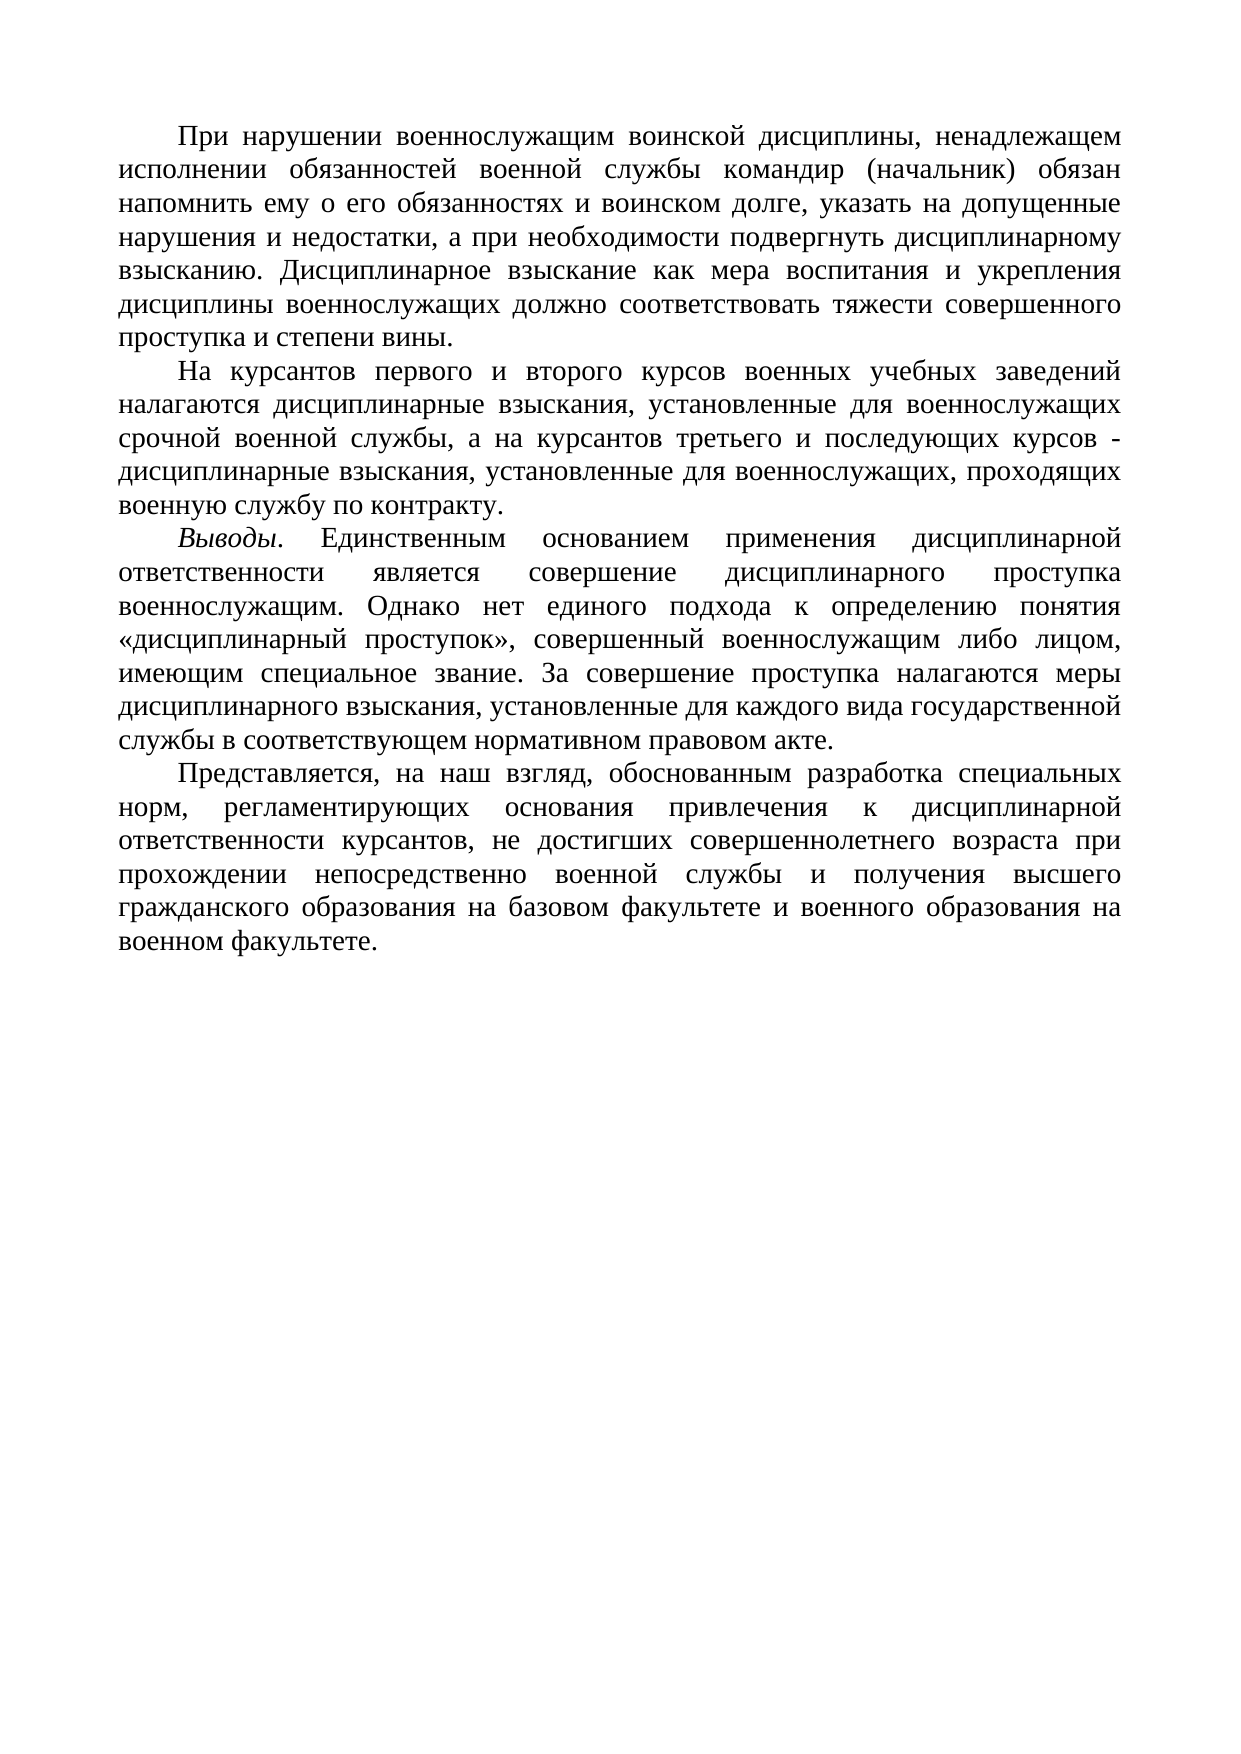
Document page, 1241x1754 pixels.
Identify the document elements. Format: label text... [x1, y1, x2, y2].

text Представляется, на наш взгляд, обоснованным разработка специальных норм, регламентирующих основания привлечения к дисциплинарной ответственности курсантов, не достигших совершеннолетнего возраста при прохождении непосредственно военной службы и получения высшего гражданского образования на базовом факультете и военного образования на военном факультете. [118, 755, 1122, 957]
text На курсантов первого и второго курсов военных учебных заведений налагаются дисциплинарные взыскания, установленные для военнослужащих срочной военной службы, а на курсантов третьего и последующих курсов - дисциплинарные взыскания, установленные для военнослужащих, проходящих военную службу по контракту. [118, 353, 1122, 521]
text Выводы. Единственным основанием применения дисциплинарной ответственности является совершение дисциплинарного проступка военнослужащим. Однако нет единого подхода к определению понятия «дисциплинарный проступок», совершенный военнослужащим либо лицом, имеющим специальное звание. За совершение проступка налагаются меры дисциплинарного взыскания, установленные для каждого вида государственной службы в соответствующем нормативном правовом акте. [118, 521, 1122, 755]
text При нарушении военнослужащим воинской дисциплины, ненадлежащем исполнении обязанностей военной службы командир (начальник) обязан напомнить ему о его обязанностях и воинском долге, указать на допущенные нарушения и недостатки, а при необходимости подвергнуть дисциплинарному взысканию. Дисциплинарное взыскание как мера воспитания и укрепления дисциплины военнослужащих должно соответствовать тяжести совершенного проступка и степени вины. [118, 118, 1122, 353]
